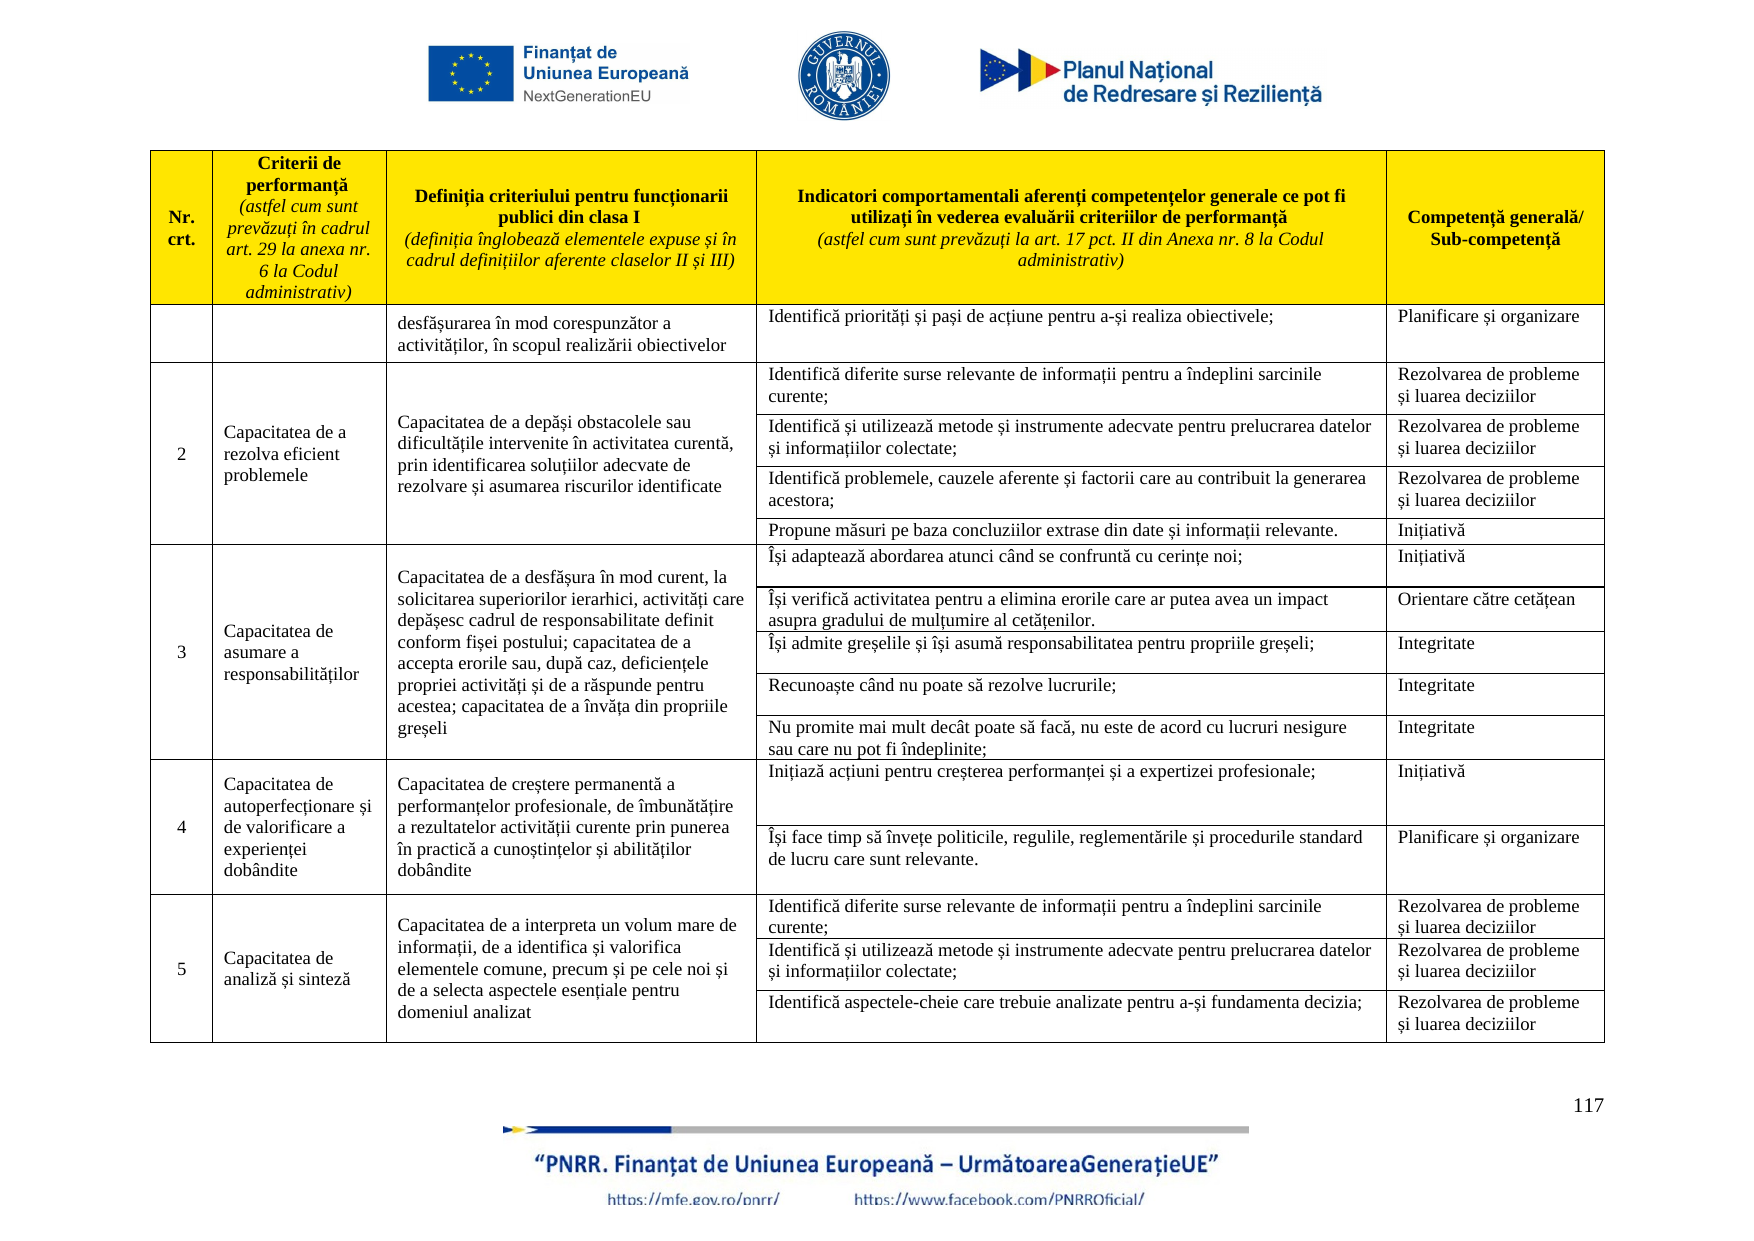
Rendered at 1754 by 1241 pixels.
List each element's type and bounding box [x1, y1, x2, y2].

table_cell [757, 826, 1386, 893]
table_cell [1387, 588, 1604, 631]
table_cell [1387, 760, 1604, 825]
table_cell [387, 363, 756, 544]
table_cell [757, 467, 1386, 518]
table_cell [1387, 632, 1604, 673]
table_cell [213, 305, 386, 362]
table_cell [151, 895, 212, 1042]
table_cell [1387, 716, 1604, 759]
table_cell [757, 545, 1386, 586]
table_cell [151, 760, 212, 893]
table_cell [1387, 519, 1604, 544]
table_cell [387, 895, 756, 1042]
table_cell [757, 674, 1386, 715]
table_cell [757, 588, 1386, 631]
picture [979, 48, 1327, 109]
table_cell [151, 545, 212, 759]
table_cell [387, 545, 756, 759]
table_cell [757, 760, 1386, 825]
picture [502, 1126, 1248, 1204]
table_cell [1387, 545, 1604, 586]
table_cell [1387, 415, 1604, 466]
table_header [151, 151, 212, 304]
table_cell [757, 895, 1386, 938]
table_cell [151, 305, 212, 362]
picture [426, 43, 690, 104]
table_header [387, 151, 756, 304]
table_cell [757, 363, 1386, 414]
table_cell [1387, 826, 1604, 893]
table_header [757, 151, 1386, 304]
picture [797, 30, 891, 121]
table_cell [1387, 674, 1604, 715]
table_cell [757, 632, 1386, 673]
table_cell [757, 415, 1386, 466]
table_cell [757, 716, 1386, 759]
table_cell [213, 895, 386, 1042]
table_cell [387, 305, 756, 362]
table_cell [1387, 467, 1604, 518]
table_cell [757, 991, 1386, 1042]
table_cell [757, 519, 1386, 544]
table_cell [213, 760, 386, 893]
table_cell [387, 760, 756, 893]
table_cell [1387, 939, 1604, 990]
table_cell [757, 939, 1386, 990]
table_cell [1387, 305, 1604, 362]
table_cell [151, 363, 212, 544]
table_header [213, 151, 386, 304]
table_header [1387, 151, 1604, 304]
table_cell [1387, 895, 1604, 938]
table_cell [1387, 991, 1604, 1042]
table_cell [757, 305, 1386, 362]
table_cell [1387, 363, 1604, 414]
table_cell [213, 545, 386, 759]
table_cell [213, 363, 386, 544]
